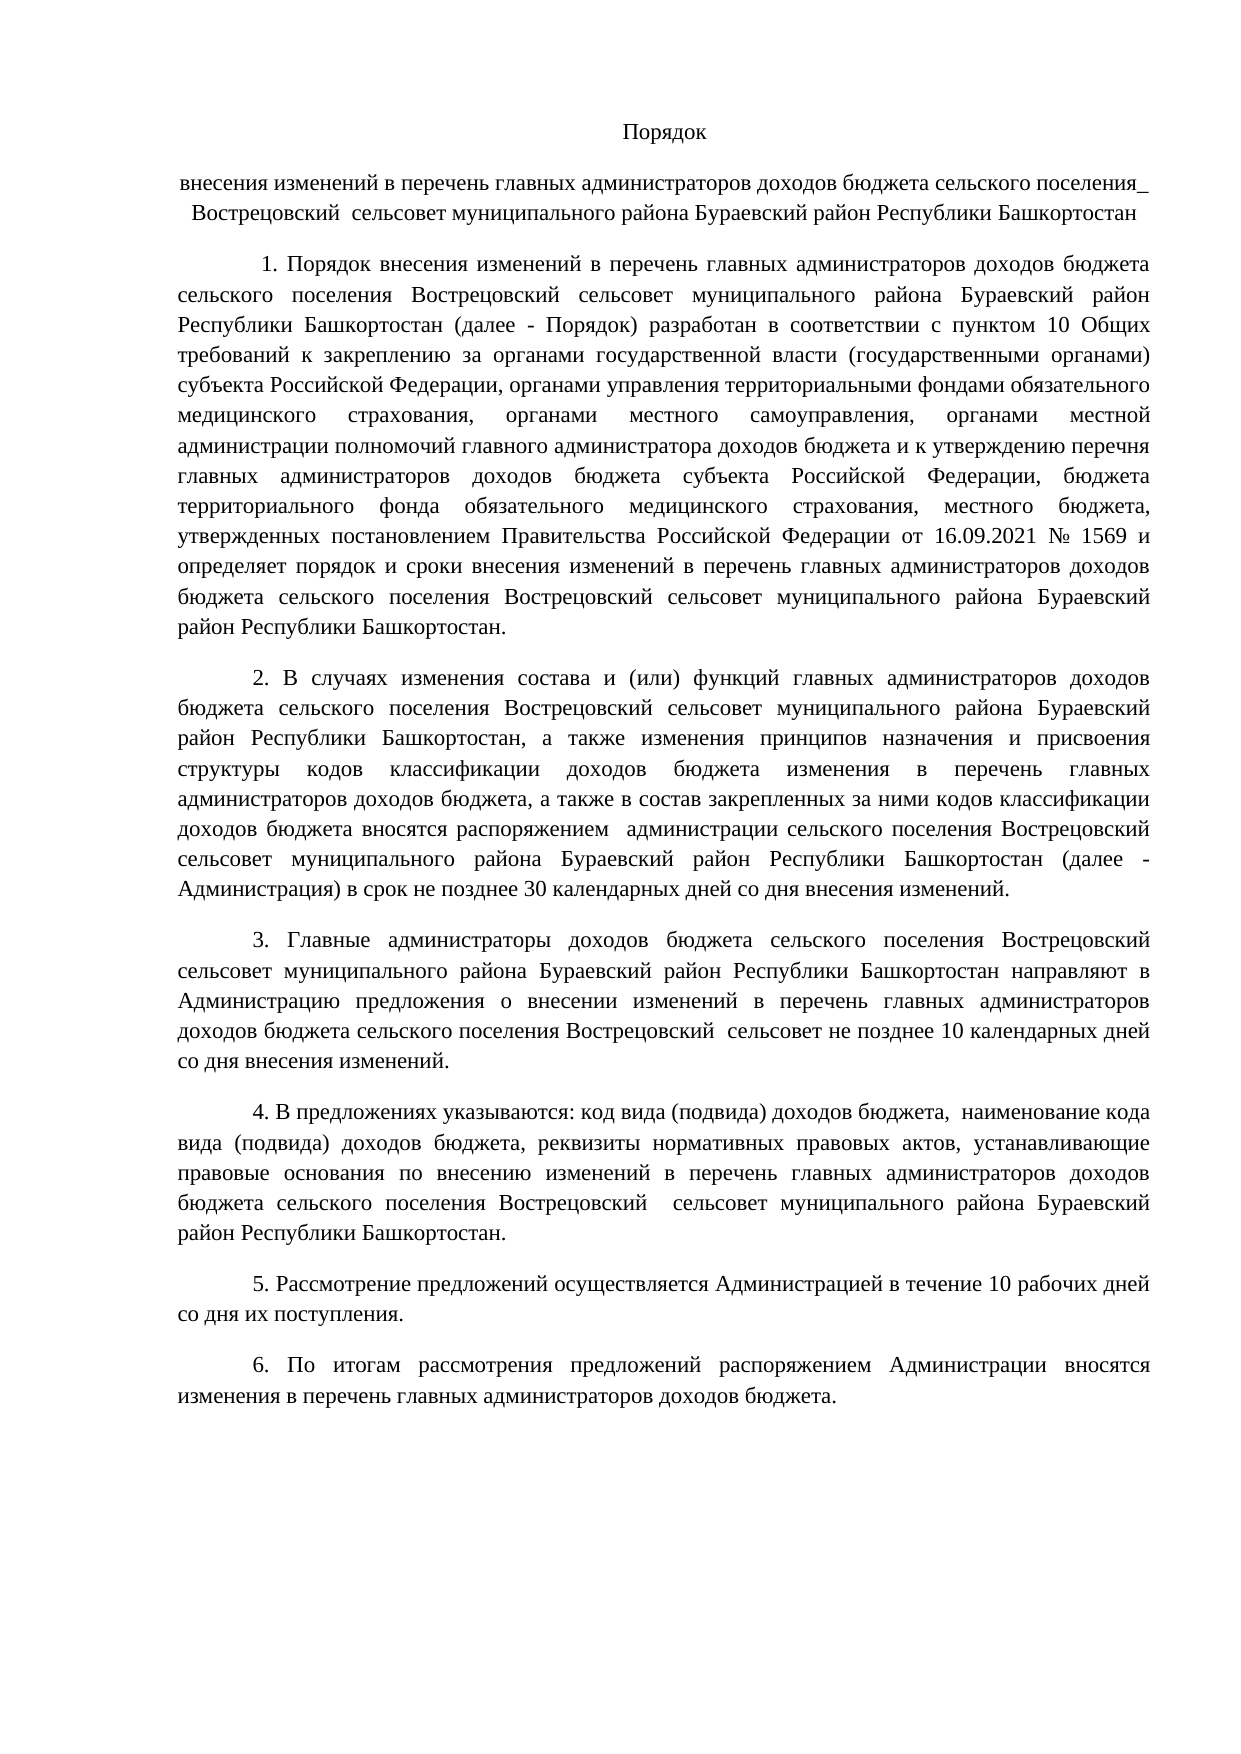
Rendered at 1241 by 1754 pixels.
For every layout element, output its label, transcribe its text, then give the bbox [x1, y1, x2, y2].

text внесения изменений в перечень главных администраторов доходов бюджета сельского поселения_ Вострецовский сельсовет муниципального района Бураевский район Республики Башкортостан [177, 169, 1152, 226]
text 4. В предложениях указываются: код вида (подвида) доходов бюджета, наименование кода вида (подвида) доходов бюджета, реквизиты нормативных правовых актов, устанавливающие правовые основания по внесению изменений в перечень главных администраторов доходов бюджета сельского поселения Вострецовский сельсовет муниципального района Бураевский район Республики Башкортостан. [177, 1098, 1152, 1246]
text 2. В случаях изменения состава и (или) функций главных администраторов доходов бюджета сельского поселения Вострецовский сельсовет муниципального района Бураевский район Республики Башкортостан, а также изменения принципов назначения и присвоения структуры кодов классификации доходов бюджета изменения в перечень главных администраторов доходов бюджета, а также в состав закрепленных за ними кодов классификации доходов бюджета вносятся распоряжением администрации сельского поселения Вострецовский сельсовет муниципального района Бураевский район Республики Башкортостан (далее - Администрация) в срок не позднее 30 календарных дней со дня внесения изменений. [177, 664, 1152, 902]
text 3. Главные администраторы доходов бюджета сельского поселения Вострецовский сельсовет муниципального района Бураевский район Республики Башкортостан направляют в Администрацию предложения о внесении изменений в перечень главных администраторов доходов бюджета сельского поселения Вострецовский сельсовет не позднее 10 календарных дней со дня внесения изменений. [177, 926, 1152, 1074]
text 1. Порядок внесения изменений в перечень главных администраторов доходов бюджета сельского поселения Вострецовский сельсовет муниципального района Бураевский район Республики Башкортостан (далее - Порядок) разработан в соответствии с пунктом 10 Общих требований к закреплению за органами государственной власти (государственными органами) субъекта Российской Федерации, органами управления территориальными фондами обязательного медицинского страхования, органами местного самоуправления, органами местной администрации полномочий главного администратора доходов бюджета и к утверждению перечня главных администраторов доходов бюджета субъекта Российской Федерации, бюджета территориального фонда обязательного медицинского страхования, местного бюджета, утвержденных постановлением Правительства Российской Федерации от 16.09.2021 № 1569 и определяет порядок и сроки внесения изменений в перечень главных администраторов доходов бюджета сельского поселения Вострецовский сельсовет муниципального района Бураевский район Республики Башкортостан. [177, 250, 1152, 639]
text Порядок [177, 118, 1152, 144]
text 5. Рассмотрение предложений осуществляется Администрацией в течение 10 рабочих дней со дня их поступления. [177, 1270, 1152, 1327]
text 6. По итогам рассмотрения предложений распоряжением Администрации вносятся изменения в перечень главных администраторов доходов бюджета. [177, 1351, 1152, 1408]
